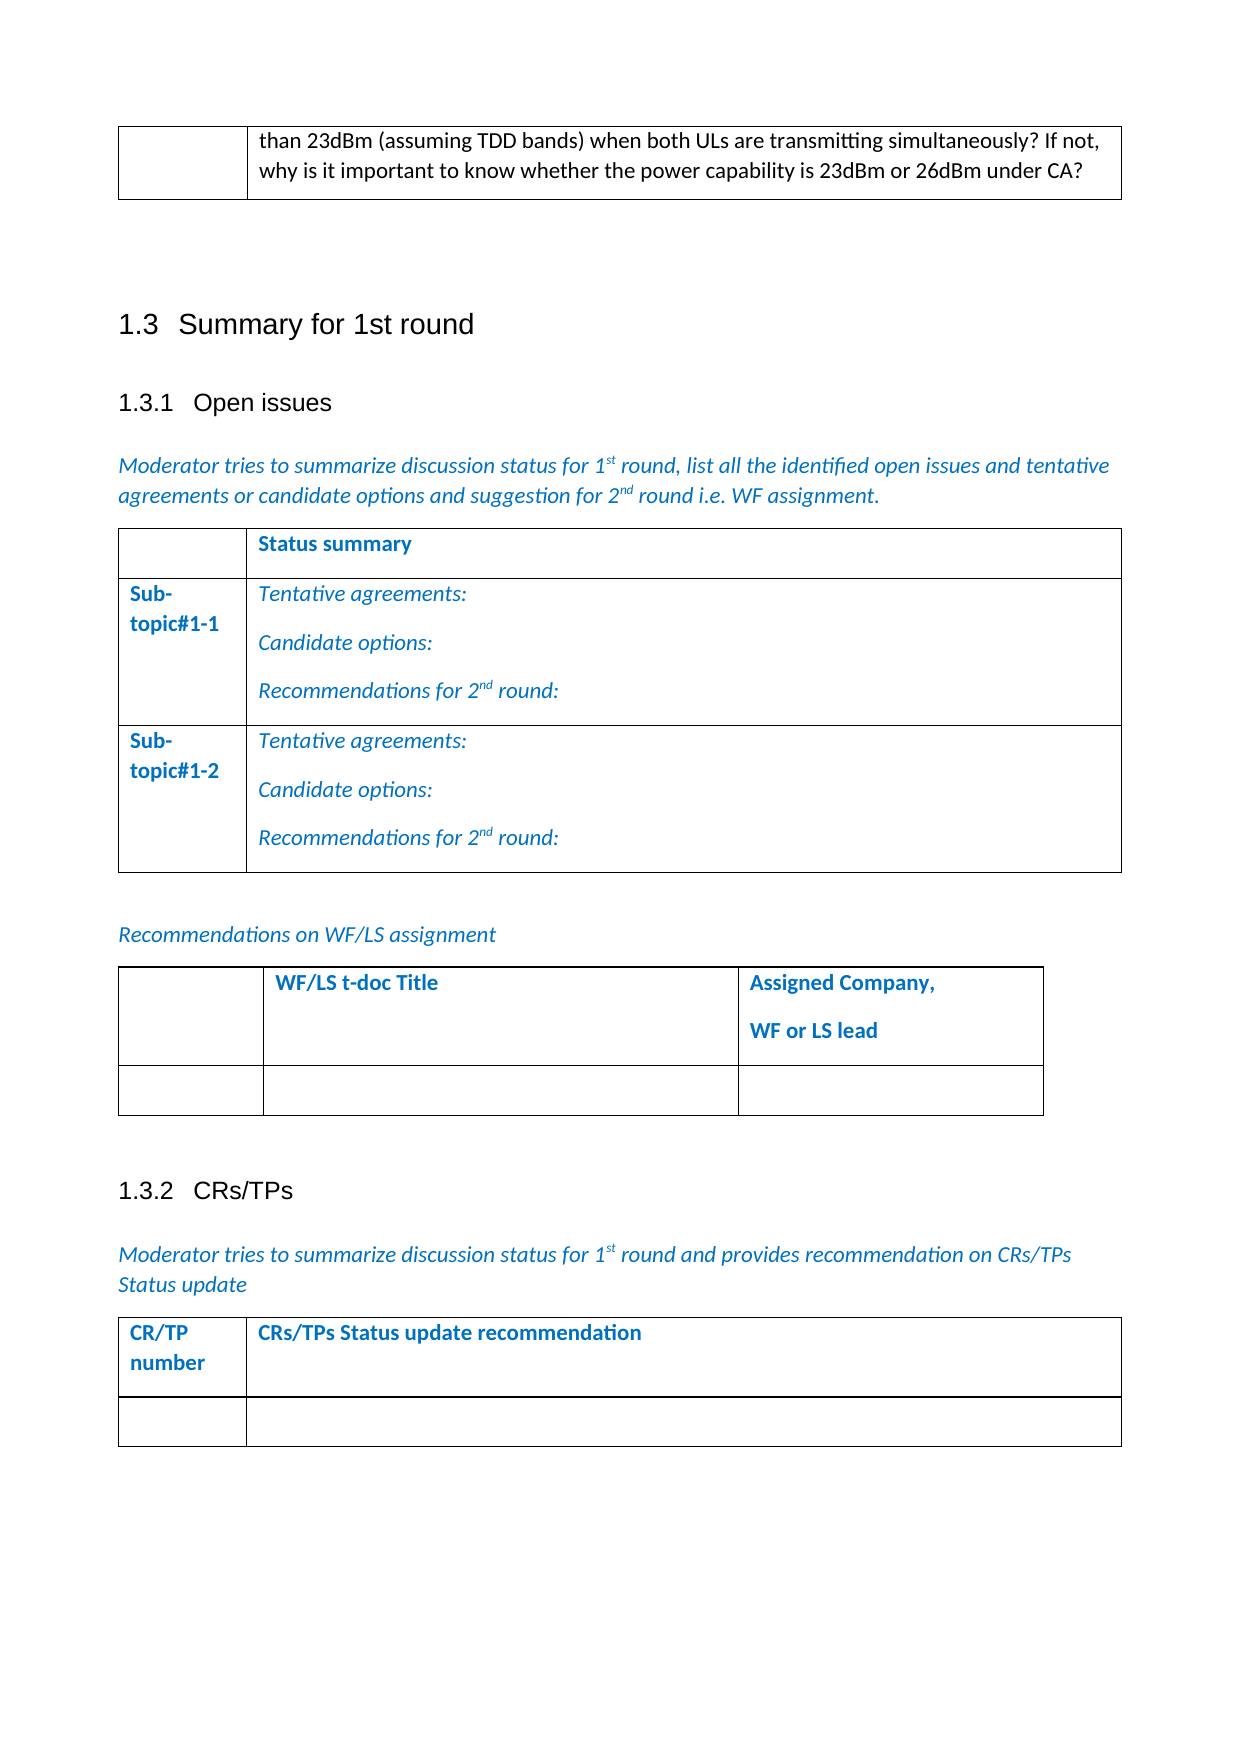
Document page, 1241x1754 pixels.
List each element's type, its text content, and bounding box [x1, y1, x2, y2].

table_header WF/LS t-doc Title [264, 968, 738, 1065]
table_header [119, 529, 246, 578]
table_header Assigned Company, WF or LS lead [739, 968, 1043, 1065]
table_header [119, 968, 263, 1065]
table_cell [248, 127, 1121, 199]
text Moderator tries to summarize discussion status for 1st round, list all the identified open issues and tentative agreements or candidate options and suggestion for 2nd round i.e. WF assignment. [118, 451, 1122, 510]
table_cell Tentative agreements: Candidate options: Recommendations for 2nd round: [247, 726, 1121, 872]
table_cell [119, 1398, 246, 1446]
table_cell Sub-topic#1-2 [119, 726, 246, 872]
subtitle CRs/TPs [118, 1162, 1122, 1219]
subtitle Open issues [118, 374, 1122, 430]
table_header CR/TP number [119, 1318, 246, 1396]
table_cell [247, 1398, 1121, 1446]
subtitle Summary for 1st round [118, 296, 1122, 352]
text Moderator tries to summarize discussion status for 1st round and provides recommendation on CRs/TPs Status update [118, 1240, 1122, 1298]
table_cell [119, 127, 247, 199]
table_header CRs/TPs Status update recommendation [247, 1318, 1121, 1396]
table_header Status summary [247, 529, 1121, 578]
text Recommendations on WF/LS assignment [118, 920, 1122, 948]
table_cell Sub-topic#1-1 [119, 579, 246, 725]
table_cell [264, 1066, 738, 1114]
table_cell Tentative agreements: Candidate options: Recommendations for 2nd round: [247, 579, 1121, 725]
table_cell [739, 1066, 1043, 1114]
table_cell [119, 1066, 263, 1114]
